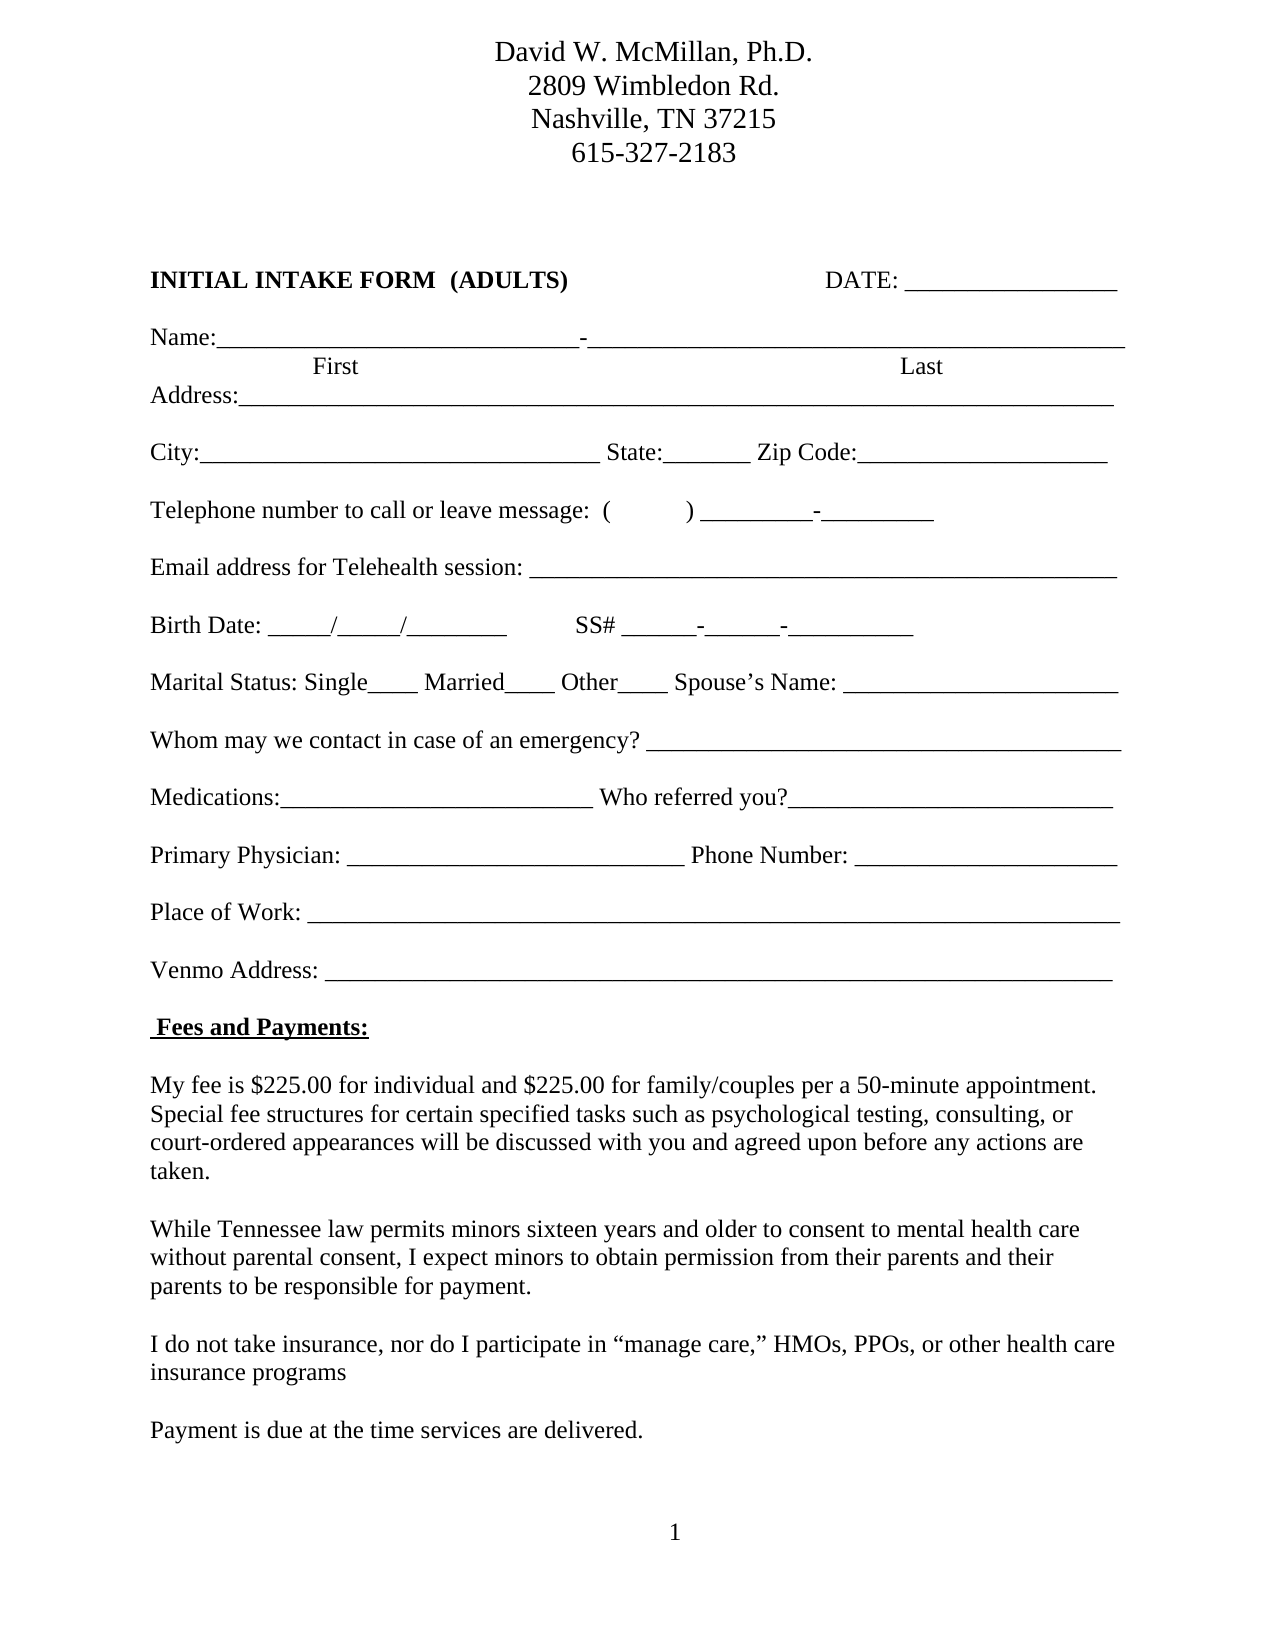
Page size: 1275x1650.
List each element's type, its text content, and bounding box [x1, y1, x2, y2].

text Payment is due at the time services are delivered. [150, 1415, 1125, 1444]
text Whom may we contact in case of an emergency? ______________________________________ [150, 725, 1125, 754]
text My fee is $225.00 for individual and $225.00 for family/couples per a 50-minute appointment. Special fee structures for certain specified tasks such as psychological testing, consulting, or court-ordered appearances will be discussed with you and agreed upon before any actions are taken. [150, 1070, 1125, 1185]
text While Tennessee law permits minors sixteen years and older to consent to mental health care without parental consent, I expect minors to obtain permission from their parents and their parents to be responsible for payment. [150, 1214, 1125, 1300]
text I do not take insurance, nor do I participate in “manage care,” HMOs, PPOs, or other health care insurance programs [150, 1329, 1125, 1386]
text INITIAL INTAKE FORM (ADULTS) DATE: _________________ [150, 265, 1125, 294]
text Fees and Payments: [150, 1012, 1125, 1041]
text First Last [150, 351, 1125, 380]
text Marital Status: Single____ Married____ Other____ Spouse’s Name: ______________________ [150, 667, 1125, 696]
text City::_______ Zip Code:____________________ [150, 437, 1125, 466]
text Telephone number to call or leave message: ( ) _________-_________ [150, 495, 1125, 524]
text Primary Physician: ___________________________ Phone Number: _____________________ [150, 840, 1125, 869]
text Medications:_________________________ Who referred you?__________________________ [150, 782, 1125, 811]
text Birth Date: _____/_____/________ SS# ______-______-__________ [150, 610, 1125, 639]
text Place of Work: _________________________________________________________________ [150, 897, 1125, 926]
text Address:______________________________________________________________________ [150, 380, 1125, 409]
text Name:_____________________________-___________________________________________ [150, 322, 1125, 351]
text Email address for Telehealth session: _______________________________________________ [150, 552, 1125, 581]
text Venmo Address: _______________________________________________________________ [150, 955, 1125, 984]
